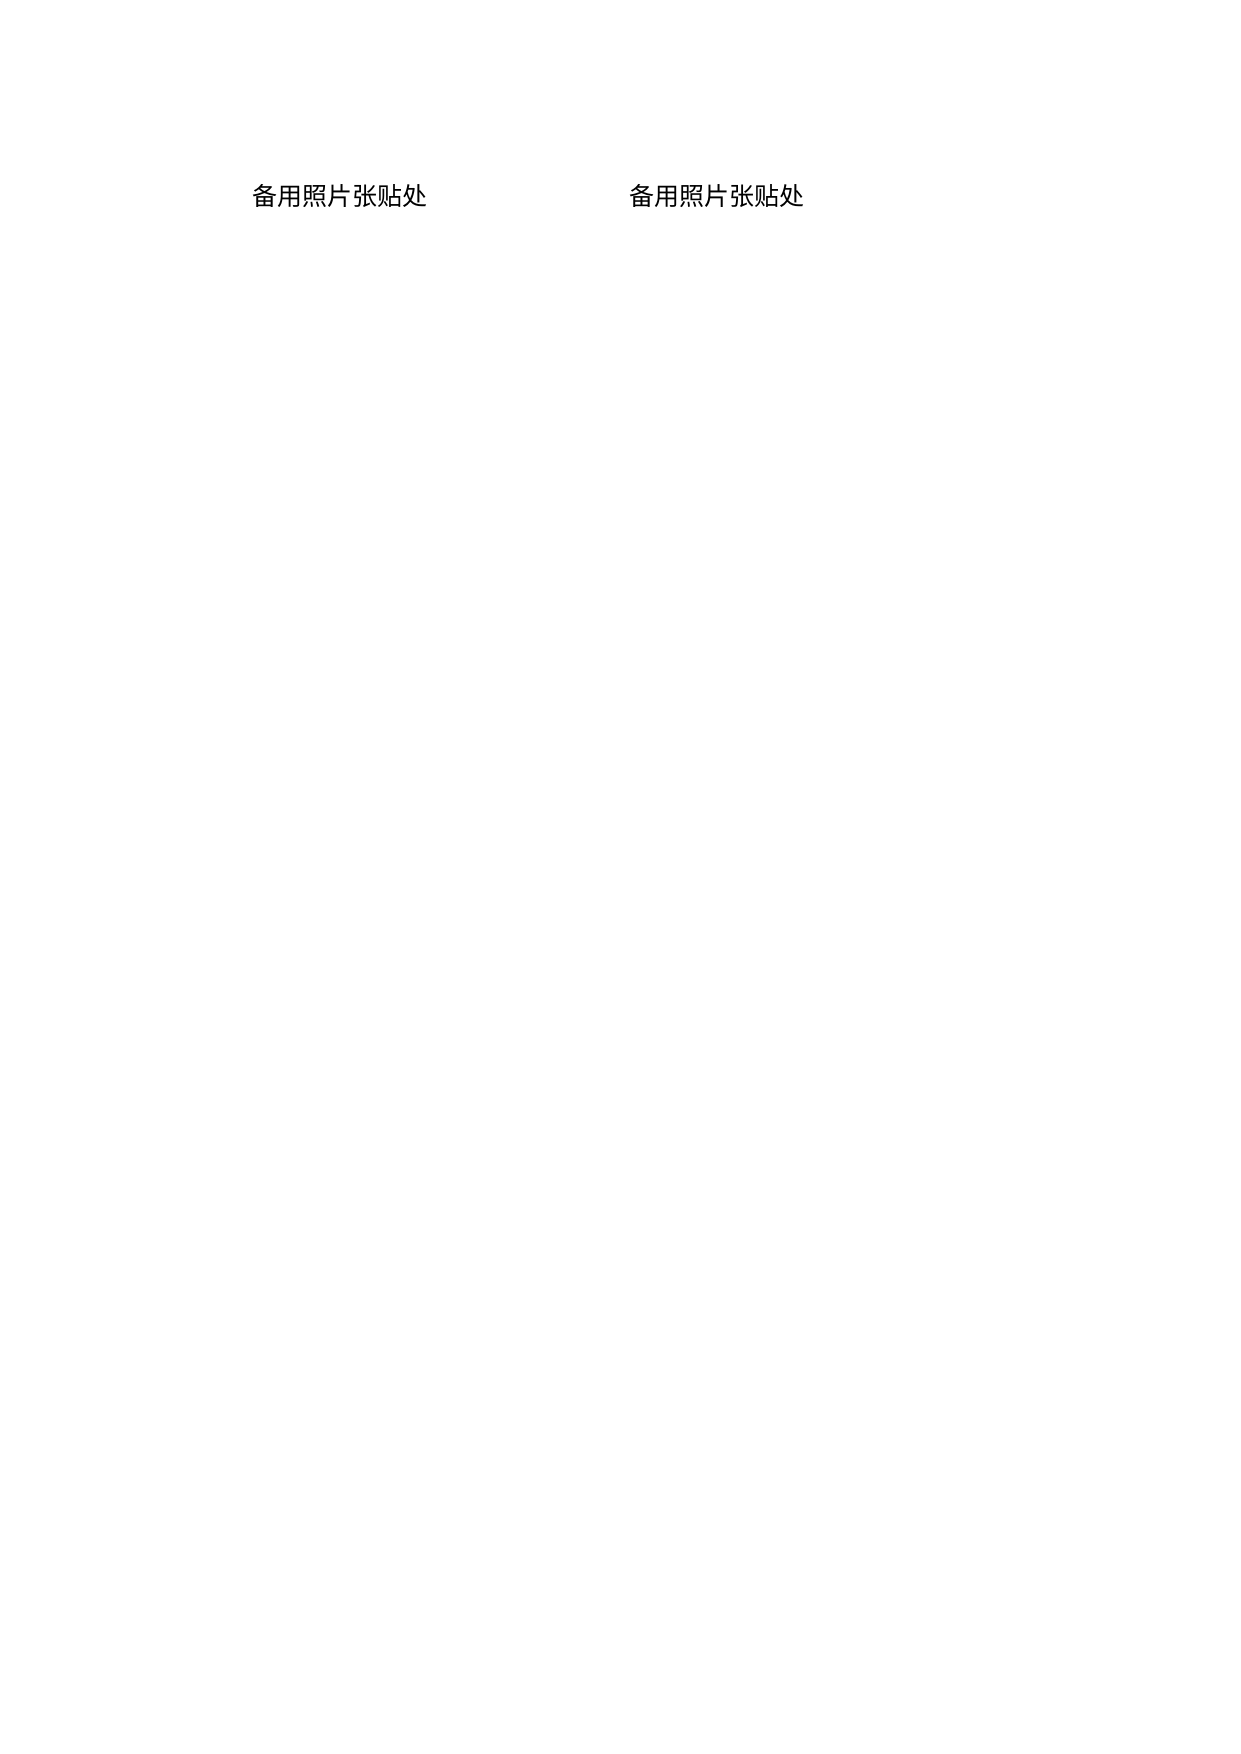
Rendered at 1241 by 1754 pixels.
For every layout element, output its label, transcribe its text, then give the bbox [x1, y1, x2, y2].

text 备用照片张贴处 备用照片张贴处 [187, 162, 1053, 227]
